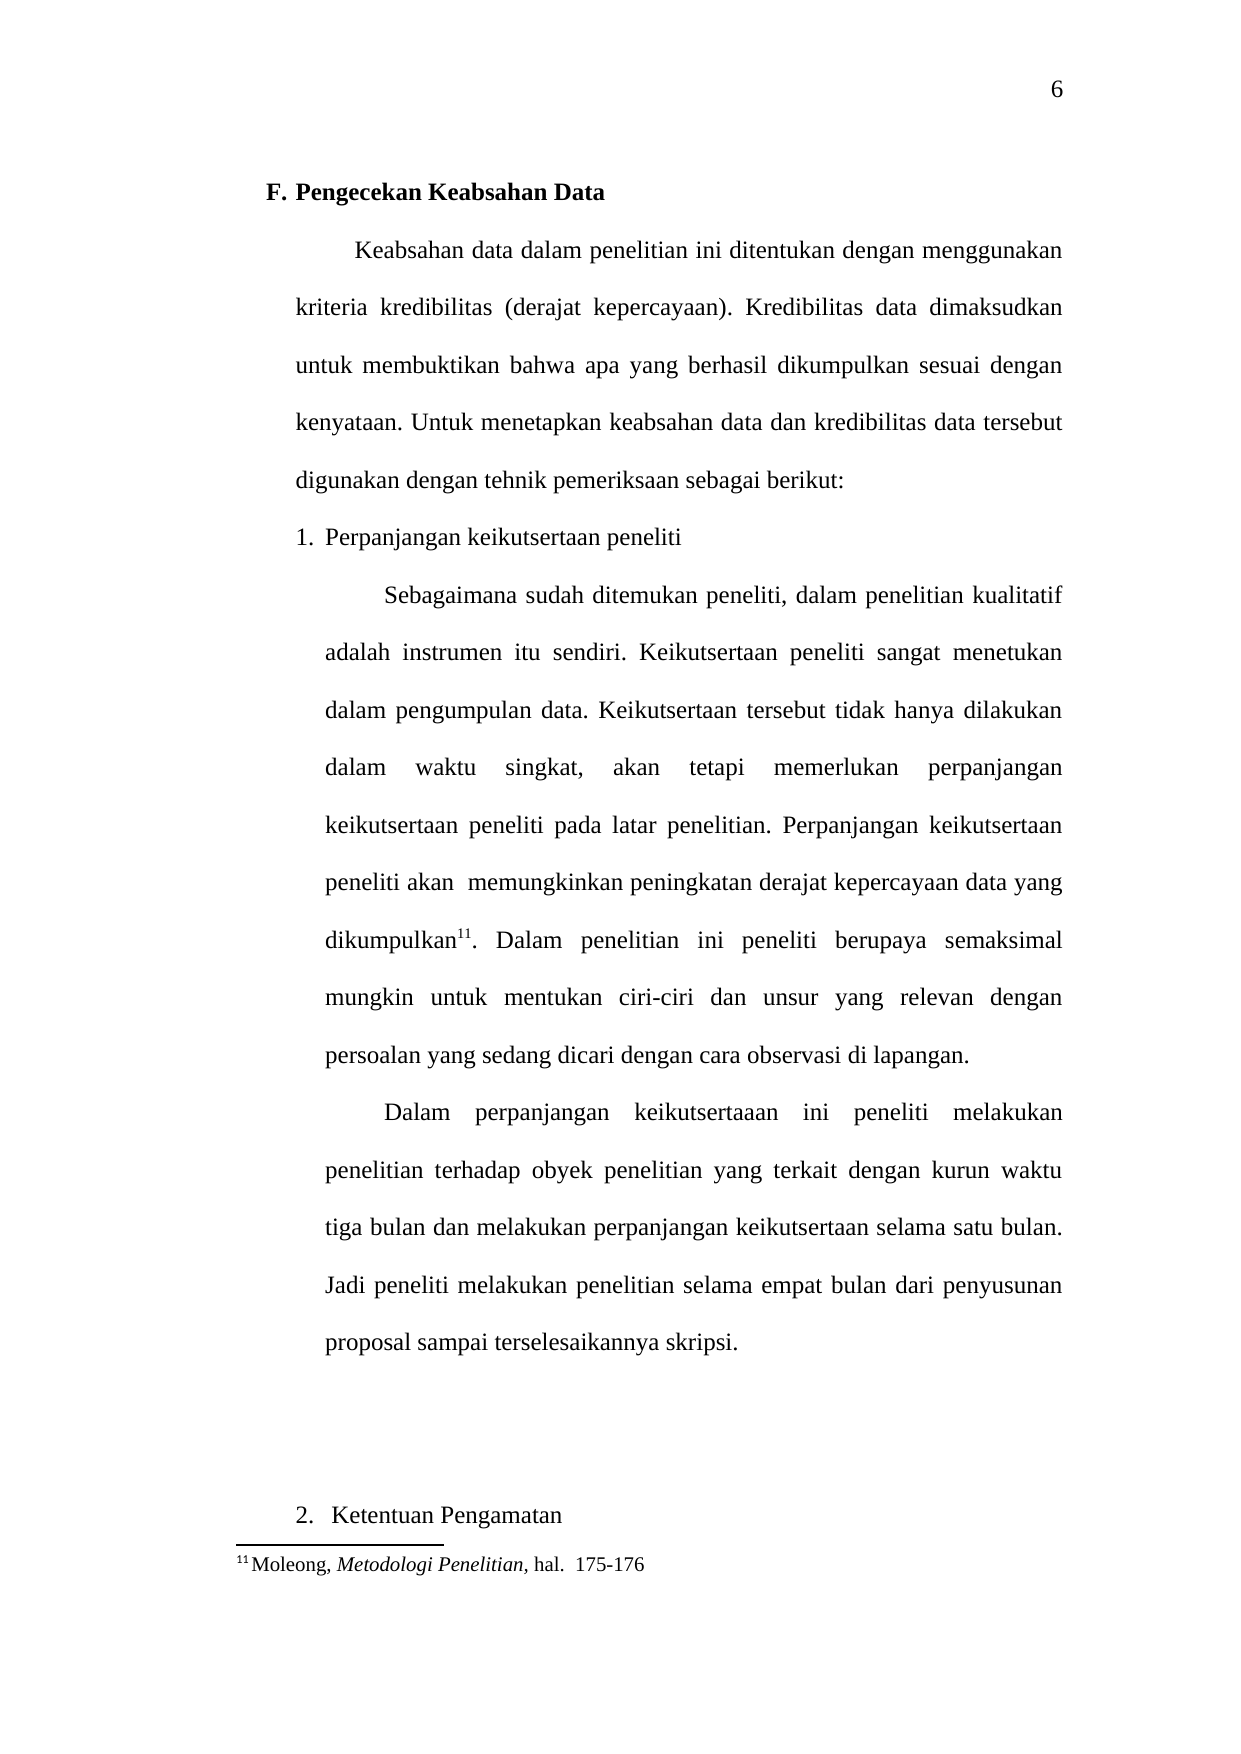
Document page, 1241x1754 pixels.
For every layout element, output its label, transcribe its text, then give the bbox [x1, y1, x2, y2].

text Sebagaimana sudah ditemukan peneliti, dalam penelitian kualitatif adalah instrumen itu sendiri. Keikutsertaan peneliti sangat menetukan dalam pengumpulan data. Keikutsertaan tersebut tidak hanya dilakukan dalam waktu singkat, akan tetapi memerlukan perpanjangan keikutsertaan peneliti pada latar penelitian. Perpanjangan keikutsertaan peneliti akan memungkinkan peningkatan derajat kepercayaan data yang dikumpulkan. Dalam penelitian ini peneliti berupaya semaksimal mungkin untuk mentukan ciri-ciri dan unsur yang relevan dengan persoalan yang sedang dicari dengan cara observasi di lapangan. [325, 580, 1063, 1068]
list Perpanjangan keikutsertaan peneliti [295, 522, 1063, 551]
text Dalam perpanjangan keikutsertaaan ini peneliti melakukan penelitian terhadap obyek penelitian yang terkait dengan kurun waktu tiga bulan dan melakukan perpanjangan keikutsertaan selama satu bulan. Jadi peneliti melakukan penelitian selama empat bulan dari penyusunan proposal sampai terselesaikannya skripsi. [325, 1097, 1063, 1356]
list Ketentuan Pengamatan [295, 1500, 1063, 1528]
text Keabsahan data dalam penelitian ini ditentukan dengan menggunakan kriteria kredibilitas (derajat kepercayaan). Kredibilitas data dimaksudkan untuk membuktikan bahwa apa yang berhasil dikumpulkan sesuai dengan kenyataan. Untuk menetapkan keabsahan data dan kredibilitas data tersebut digunakan dengan tehnik pemeriksaan sebagai berikut: [295, 235, 1063, 493]
list Pengecekan Keabsahan Data [266, 177, 1063, 206]
